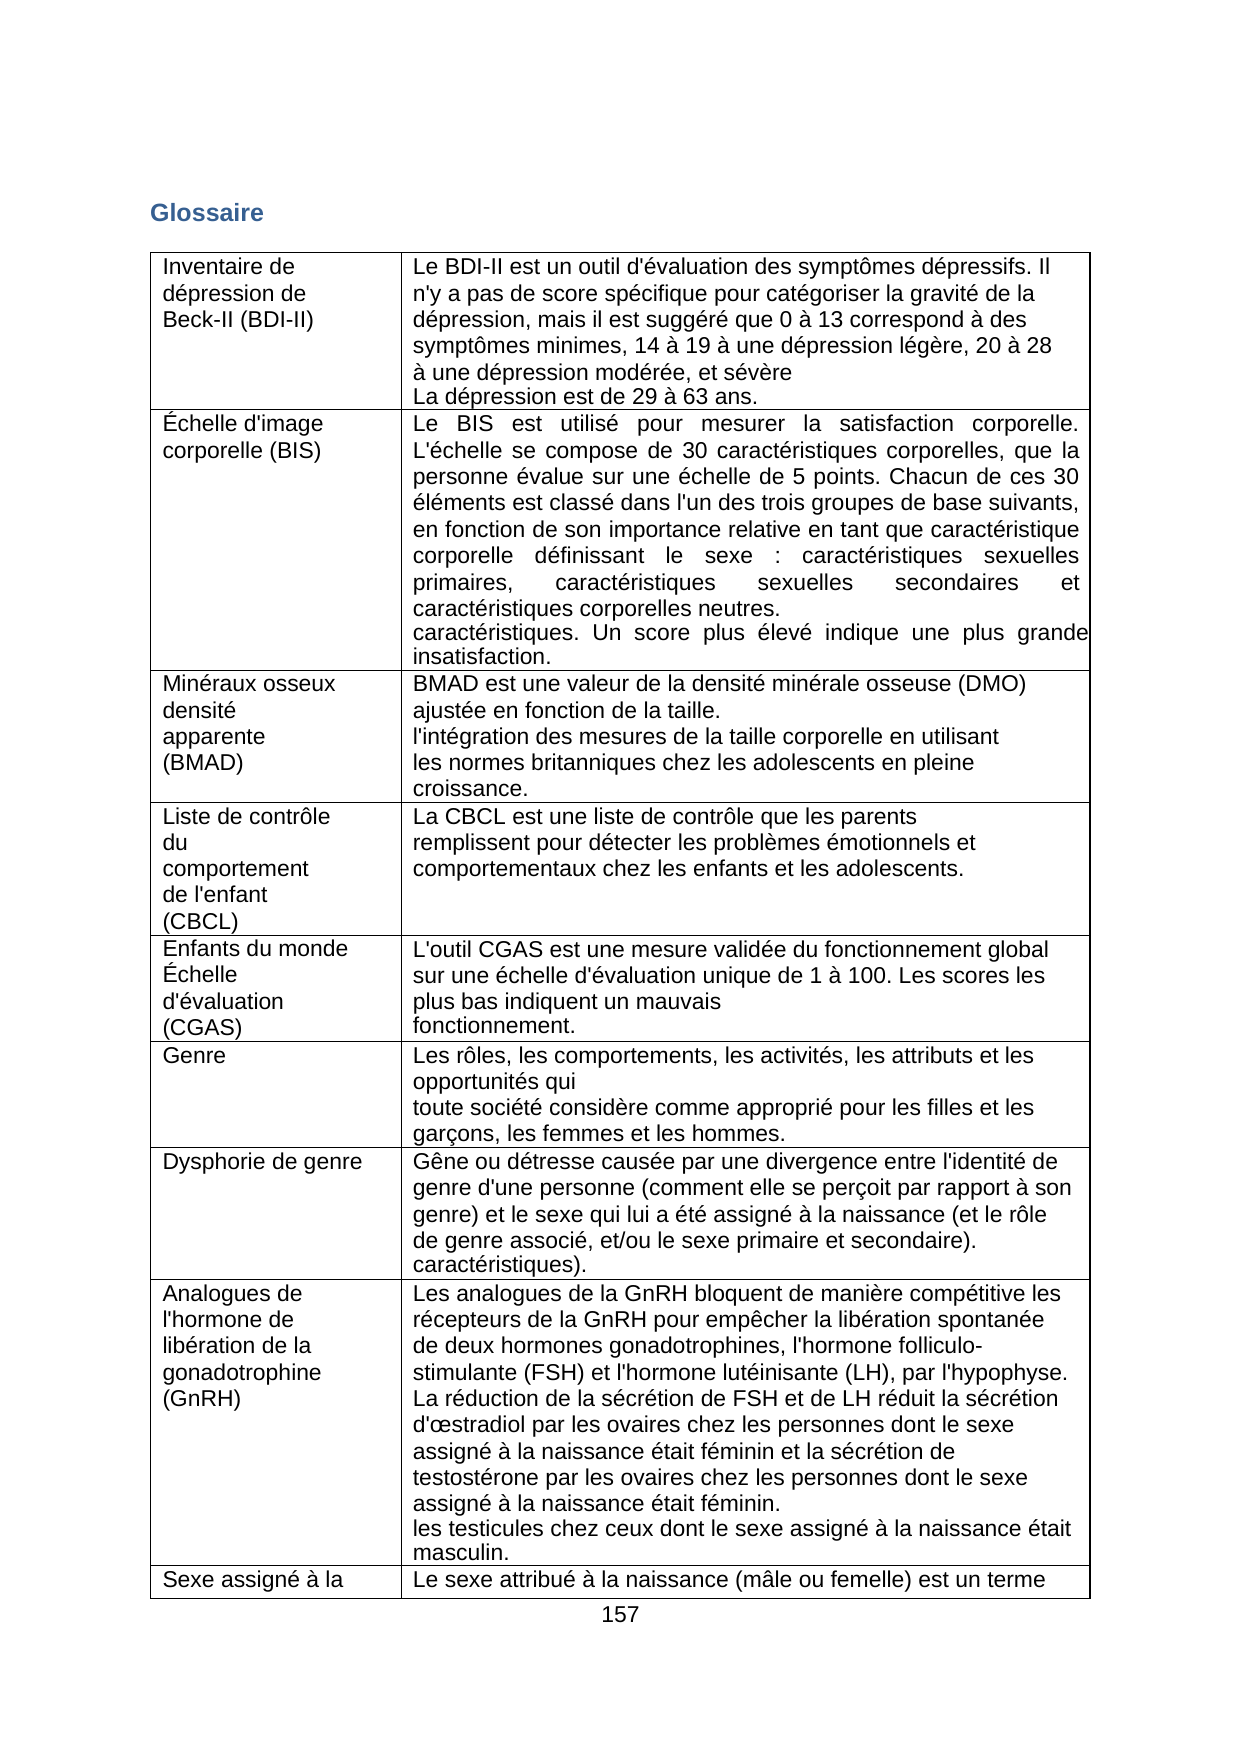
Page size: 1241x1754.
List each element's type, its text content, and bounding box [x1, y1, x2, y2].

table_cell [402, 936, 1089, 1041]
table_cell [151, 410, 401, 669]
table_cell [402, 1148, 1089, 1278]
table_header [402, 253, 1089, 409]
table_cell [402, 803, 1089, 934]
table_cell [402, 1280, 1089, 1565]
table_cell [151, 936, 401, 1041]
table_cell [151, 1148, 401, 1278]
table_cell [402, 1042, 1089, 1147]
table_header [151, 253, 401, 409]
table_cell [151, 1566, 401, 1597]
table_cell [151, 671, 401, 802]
subtitle Glossaire [150, 198, 1103, 227]
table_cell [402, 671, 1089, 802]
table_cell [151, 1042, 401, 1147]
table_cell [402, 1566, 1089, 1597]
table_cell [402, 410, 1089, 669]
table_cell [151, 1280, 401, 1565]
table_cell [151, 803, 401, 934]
